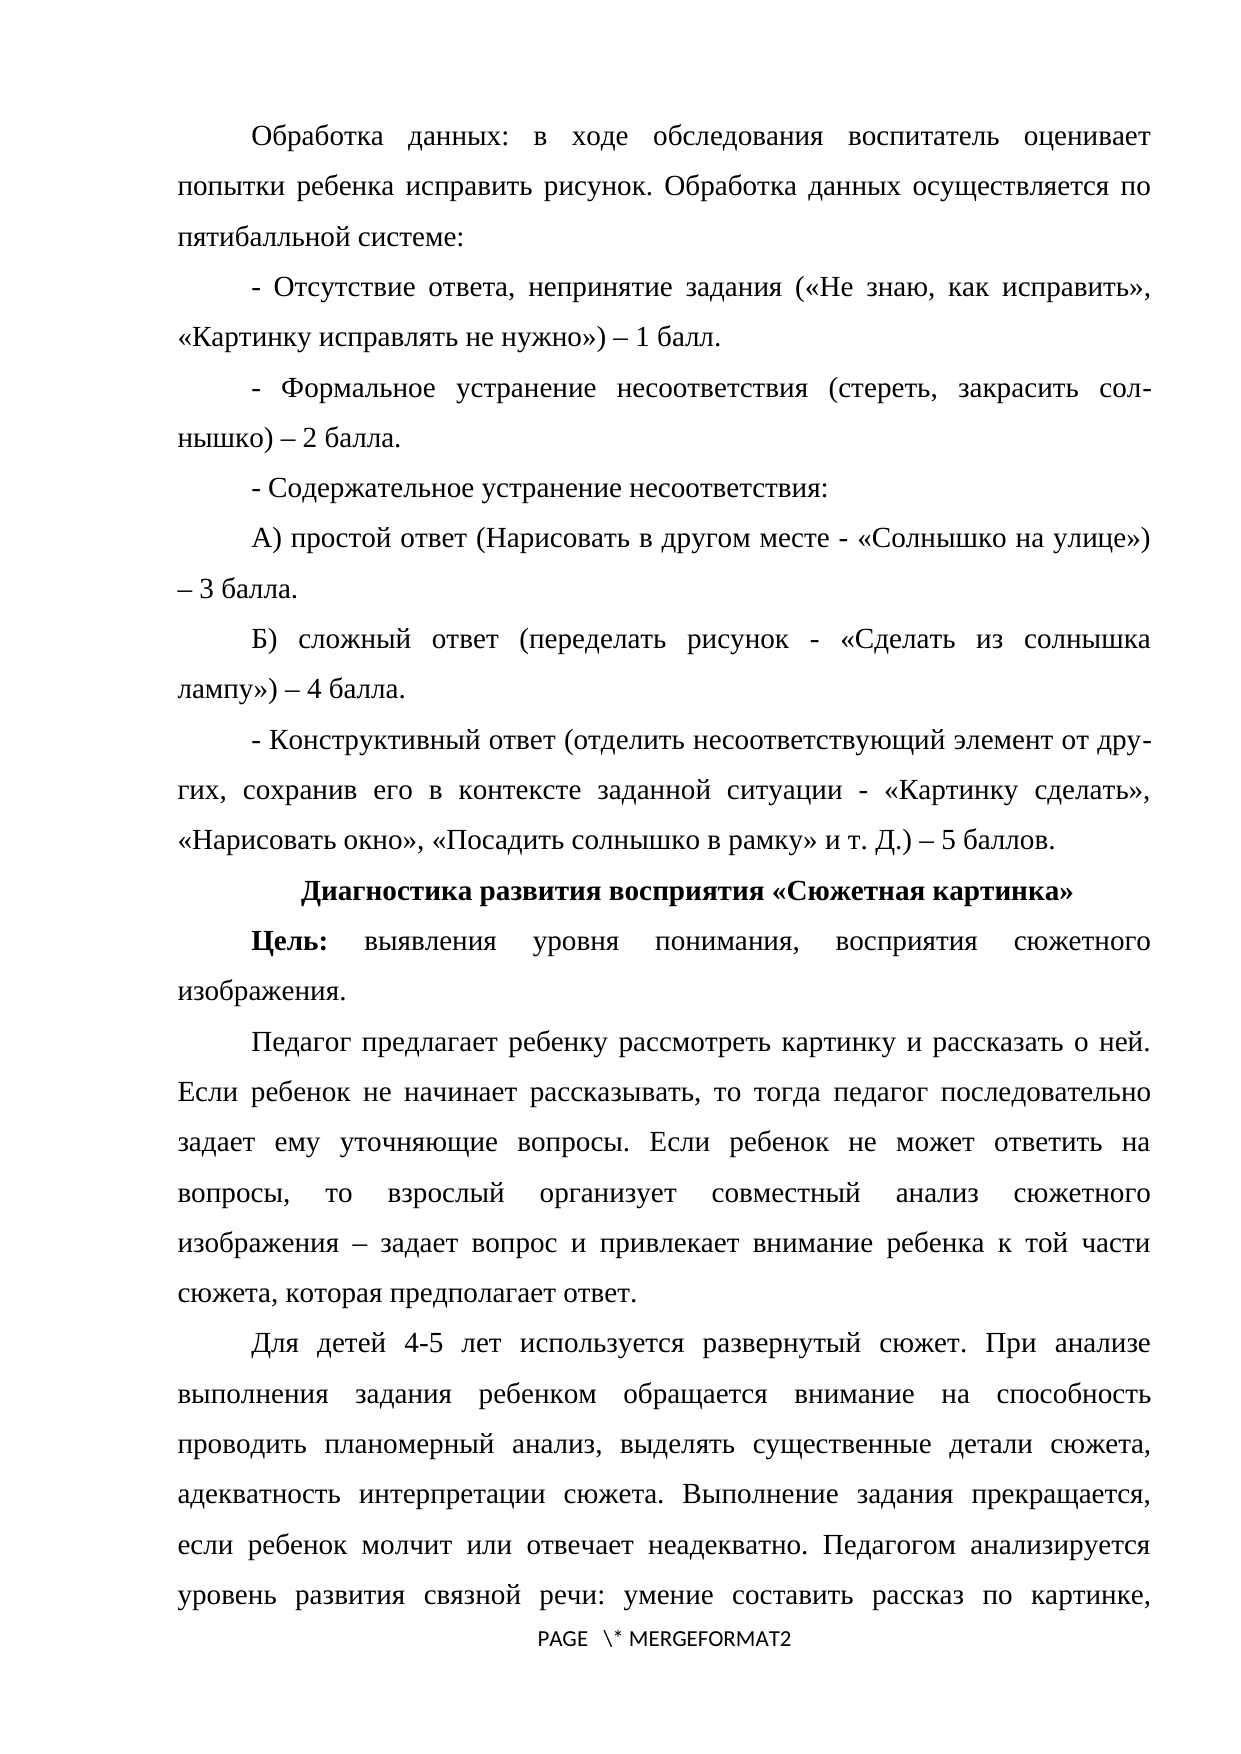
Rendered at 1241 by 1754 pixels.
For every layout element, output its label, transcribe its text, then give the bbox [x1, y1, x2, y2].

text Диагностика развития восприятия «Сюжетная картинка» [242, 873, 1136, 906]
text Педагог предлагает ребенку рассмотреть картинку и рассказать о ней. Если ребенок не начинает рассказывать, то тогда педагог последовательно задает ему уточняющие вопросы. Если ребенок не может ответить на вопросы, то взрослый организует совместный анализ сюжетного изображения – задает вопрос и привлекает внимание ребенка к той части сюжета, которая предполагает ответ. [177, 1024, 1152, 1309]
text А) простой ответ (Нарисовать в другом месте - «Солнышко на улице») – 3 балла. [177, 521, 1152, 604]
text - Содержательное устранение несоответствия: [177, 470, 1152, 504]
text - Конструктивный ответ (отделить несоответствующий элемент от дру­гих, сохранив его в контексте заданной ситуации - «Картинку сделать», «Нарисовать окно», «Посадить солнышко в рамку» и т. Д.) – 5 баллов. [177, 722, 1152, 856]
text Обработка данных: в ходе обследования воспитатель оценивает попытки ребенка исправить рисунок. Обработка данных осуществляется по пятибалльной системе: [177, 118, 1152, 252]
text - Отсутствие ответа, непринятие задания («Не знаю, как исправить», «Картинку исправлять не нужно») – 1 балл. [177, 269, 1152, 353]
text Б) сложный ответ (переделать рисунок - «Сделать из солнышка лампу») – 4 балла. [177, 621, 1152, 705]
text Цель: выявления уровня понимания, восприятия сюжетного изображения. [177, 923, 1152, 1007]
text - Формальное устранение несоответствия (стереть, закрасить сол­нышко) – 2 балла. [177, 370, 1152, 453]
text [177, 1326, 1152, 1611]
